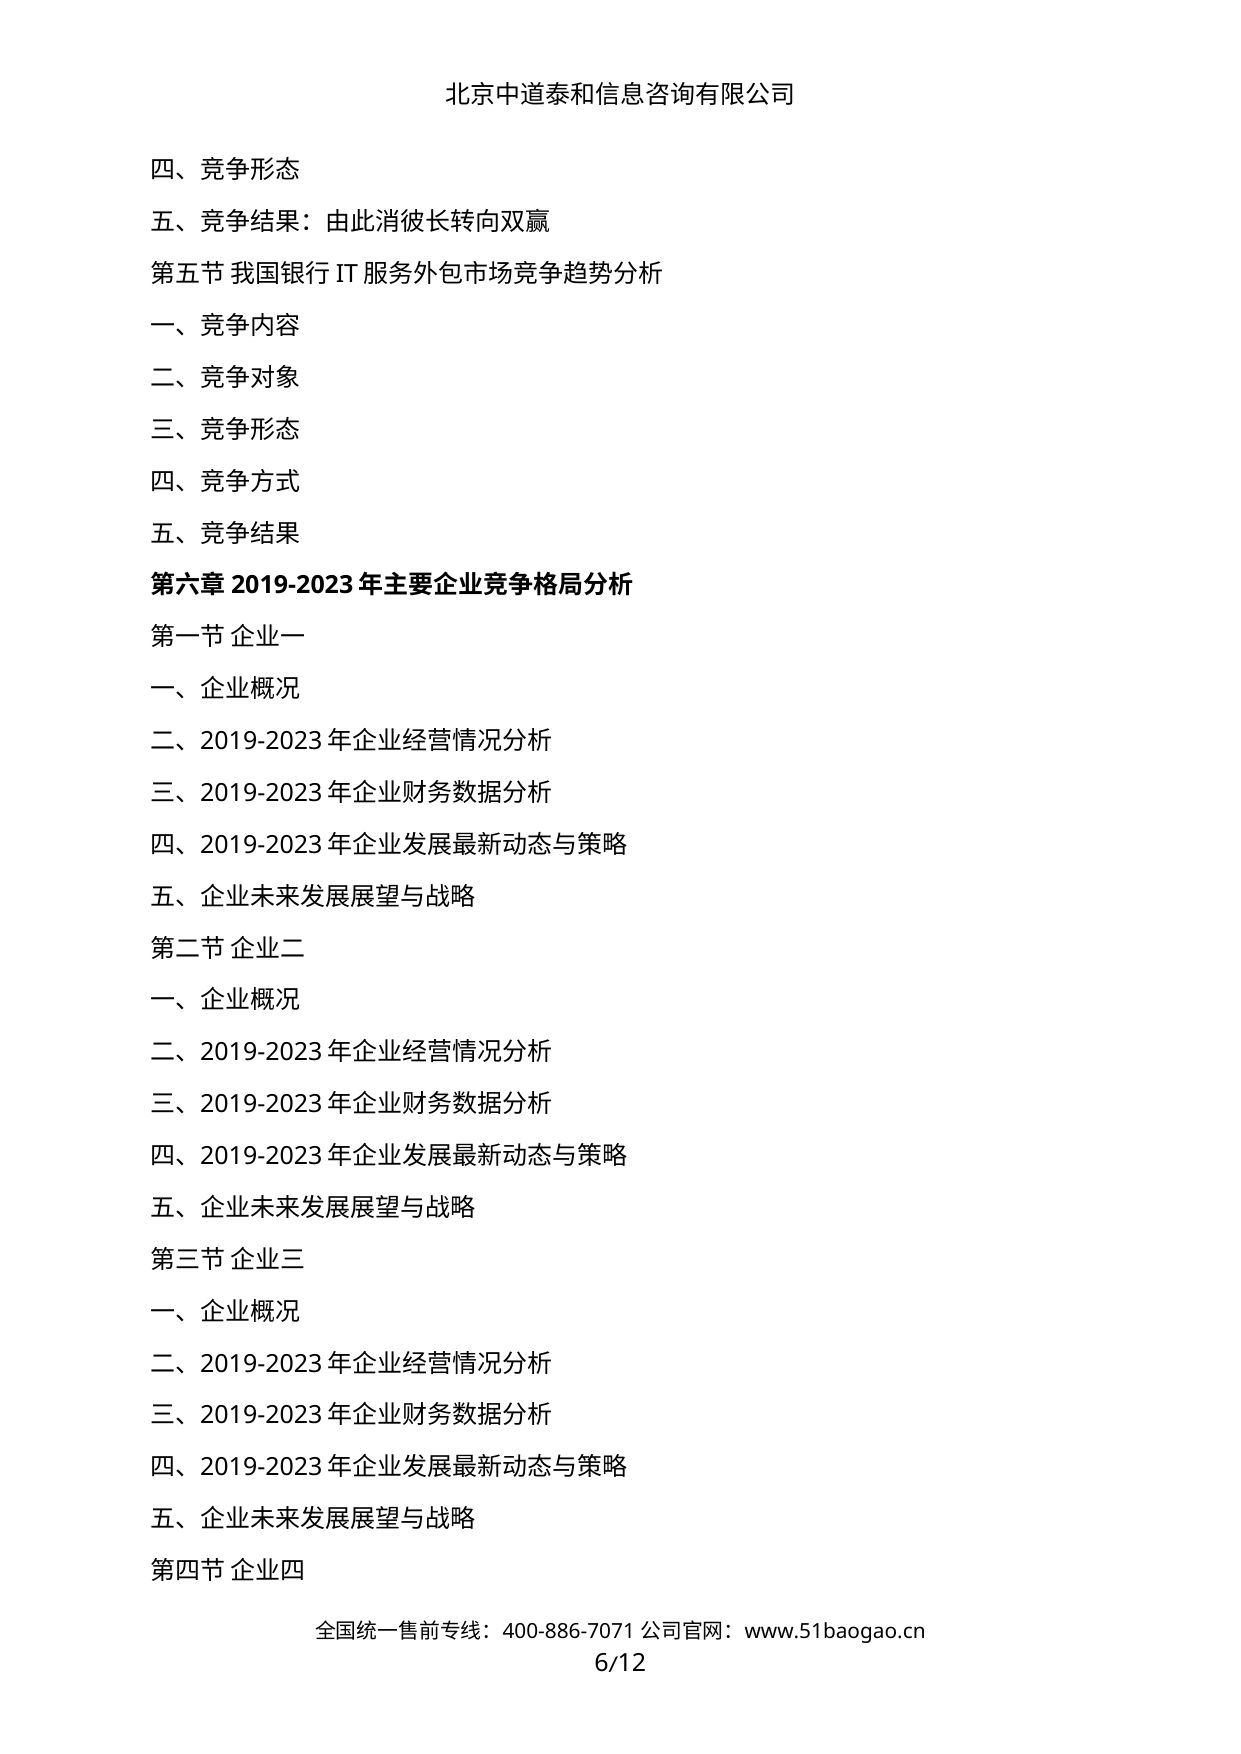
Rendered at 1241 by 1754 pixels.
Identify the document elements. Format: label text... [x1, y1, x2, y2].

text 三、2019-2023年企业财务数据分析 [150, 1395, 1090, 1431]
text 五、企业未来发展展望与战略 [150, 876, 1090, 912]
text 三、2019-2023年企业财务数据分析 [150, 772, 1090, 809]
text 五、竞争结果 [150, 513, 1090, 549]
text 第六章 2019-2023年主要企业竞争格局分析 [150, 565, 1090, 601]
text 第四节 企业四 [150, 1551, 1090, 1587]
text 五、企业未来发展展望与战略 [150, 1499, 1090, 1535]
text 第二节 企业二 [150, 928, 1090, 964]
text 一、竞争内容 [150, 306, 1090, 342]
text 四、2019-2023年企业发展最新动态与策略 [150, 1136, 1090, 1172]
text 四、竞争方式 [150, 461, 1090, 497]
text 四、2019-2023年企业发展最新动态与策略 [150, 824, 1090, 861]
text 三、2019-2023年企业财务数据分析 [150, 1084, 1090, 1120]
text 第一节 企业一 [150, 617, 1090, 653]
text 四、竞争形态 [150, 150, 1090, 186]
text 二、竞争对象 [150, 357, 1090, 394]
text 五、竞争结果：由此消彼长转向双赢 [150, 202, 1090, 238]
text 一、企业概况 [150, 980, 1090, 1016]
text 一、企业概况 [150, 1291, 1090, 1327]
text 五、企业未来发展展望与战略 [150, 1187, 1090, 1224]
text 三、竞争形态 [150, 409, 1090, 446]
text 第三节 企业三 [150, 1239, 1090, 1276]
text 二、2019-2023年企业经营情况分析 [150, 721, 1090, 757]
text 二、2019-2023年企业经营情况分析 [150, 1343, 1090, 1379]
text 四、2019-2023年企业发展最新动态与策略 [150, 1447, 1090, 1483]
text 一、企业概况 [150, 669, 1090, 705]
text 二、2019-2023年企业经营情况分析 [150, 1032, 1090, 1068]
text 第五节 我国银行IT服务外包市场竞争趋势分析 [150, 254, 1090, 290]
